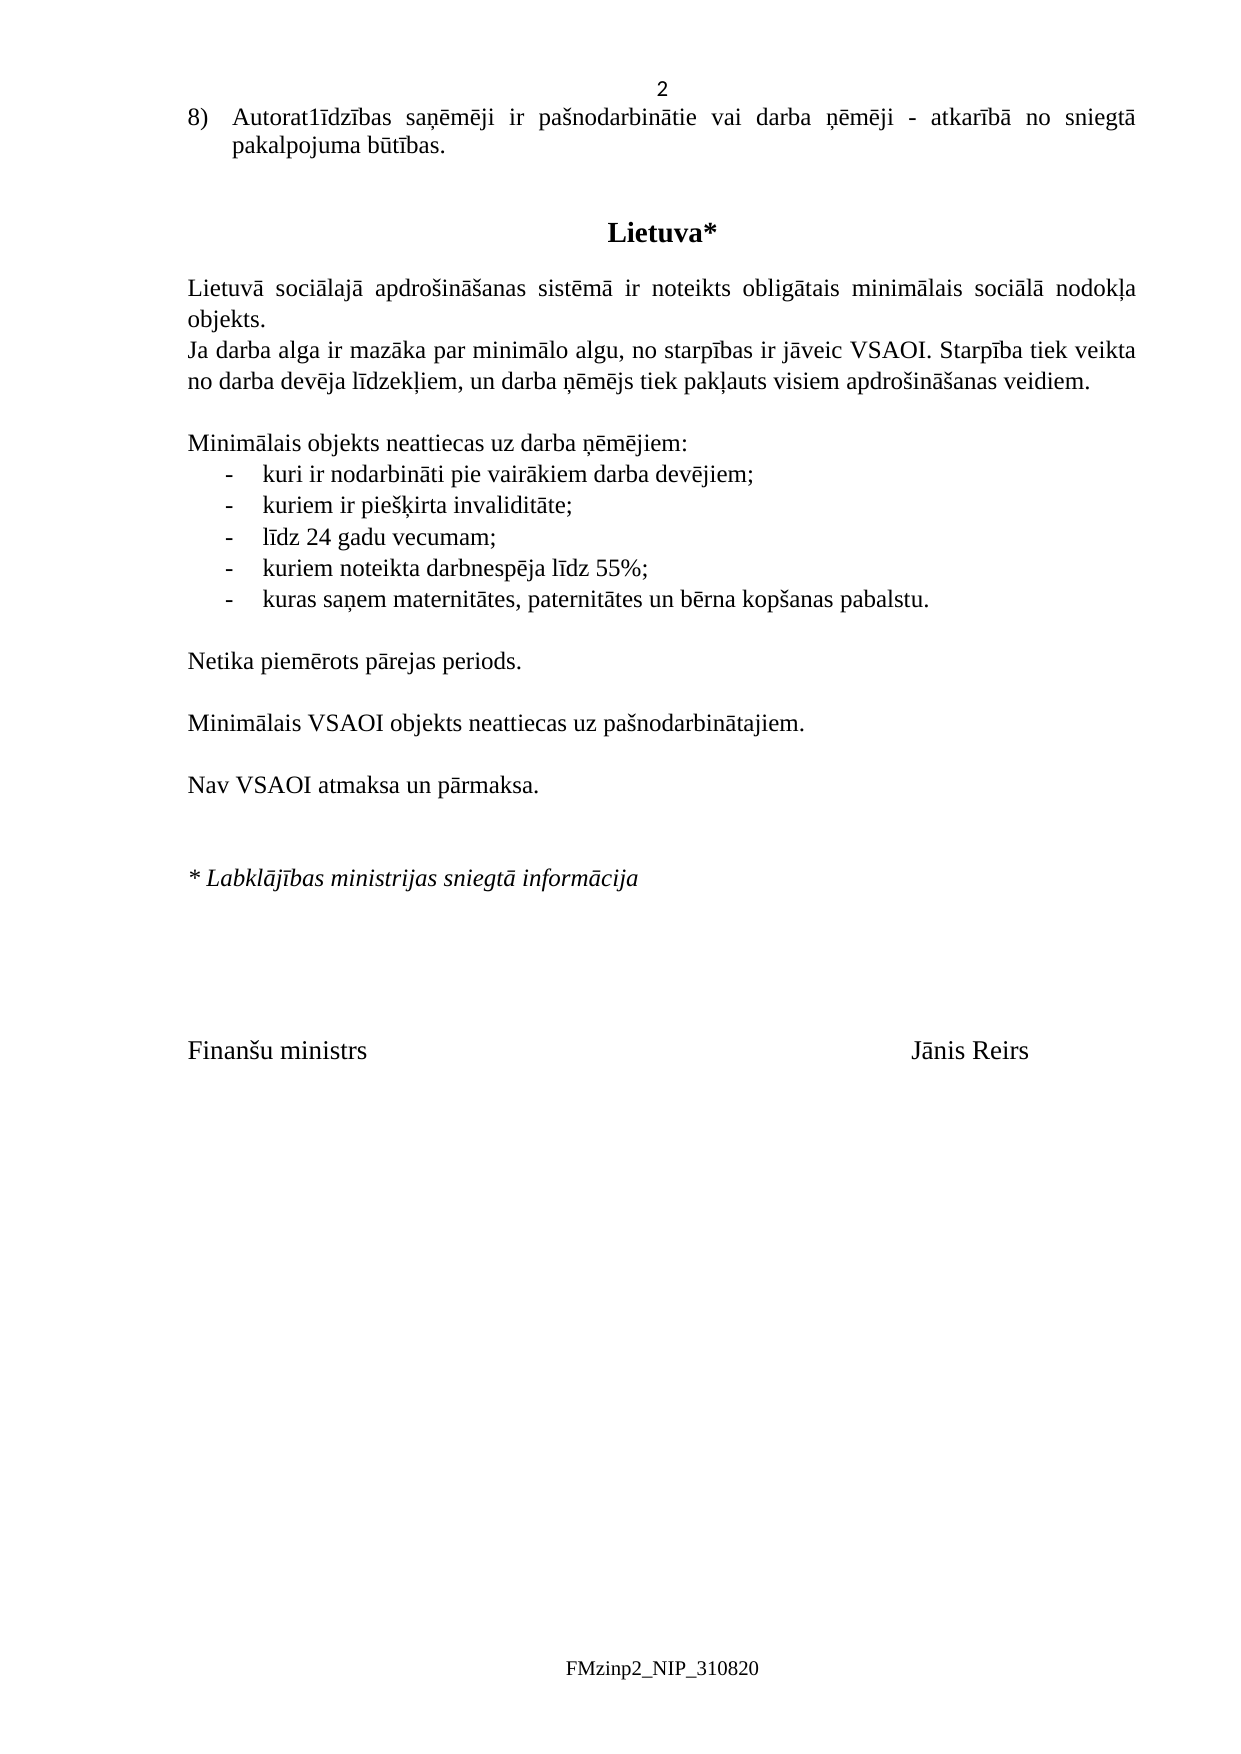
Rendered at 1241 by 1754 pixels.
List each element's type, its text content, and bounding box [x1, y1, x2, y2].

list kuras saņem maternitātes, paternitātes un bērna kopšanas pabalstu. [225, 584, 1137, 612]
text Minimālais VSAOI objekts neattiecas uz pašnodarbinātajiem. [187, 708, 1137, 737]
text Netika piemērots pārejas periods. [187, 646, 1137, 674]
text 8) Autorat1īdzības saņēmēji ir pašnodarbinātie vai darba ņēmēji - atkarībā no sniegtā pakalpojuma būtības. [187, 102, 1137, 159]
text Lietuvā sociālajā apdrošināšanas sistēmā ir noteikts obligātais minimālais sociālā nodokļa objekts. [187, 273, 1137, 333]
text Nav VSAOI atmaksa un pārmaksa. [187, 770, 1137, 799]
text Finanšu ministrs Jānis Reirs [187, 1034, 1137, 1065]
text Lietuva* [187, 215, 1137, 248]
text Ja darba alga ir mazāka par minimālo algu, no starpības ir jāveic VSAOI. Starpība tiek veikta no darba devēja līdzekļiem, un darba ņēmējs tiek pakļauts visiem apdrošināšanas veidiem. [187, 335, 1137, 395]
text * Labklājības ministrijas sniegtā informācija [187, 863, 1137, 892]
list kuriem ir piešķirta invaliditāte; [225, 491, 1137, 519]
list līdz 24 gadu vecumam; [225, 522, 1137, 550]
text Minimālais objekts neattiecas uz darba ņēmējiem: [187, 428, 1137, 457]
list kuriem noteikta darbnespēja līdz 55%; [225, 553, 1137, 581]
list kuri ir nodarbināti pie vairākiem darba devējiem; [225, 459, 1137, 488]
